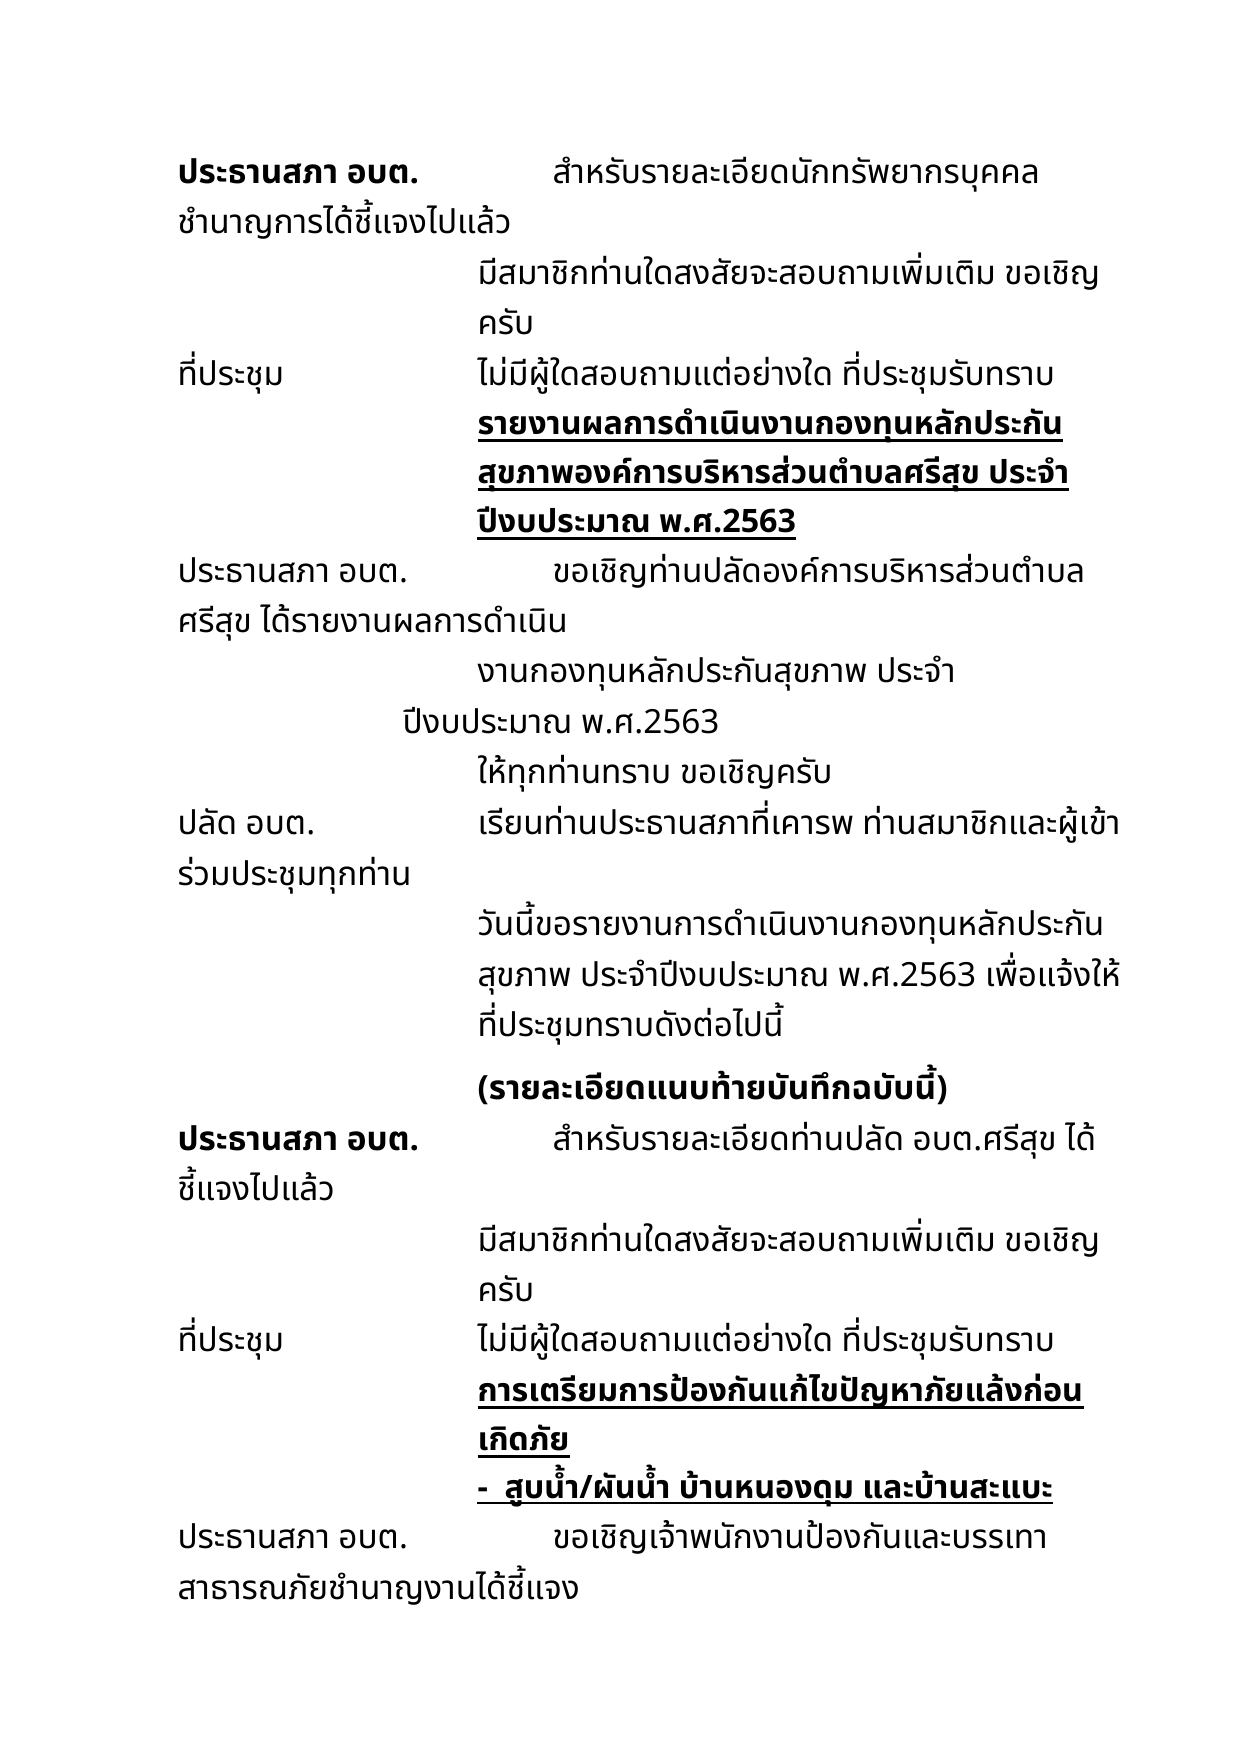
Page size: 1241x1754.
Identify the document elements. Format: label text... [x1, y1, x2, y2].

title ปลัด อบต. เรียนท่านประธานสภาที่เคารพ ท่านสมาชิกและผู้เข้าร่วมประชุมทุกท่าน [177, 799, 1122, 900]
text การเตรียมการป้องกันแก้ไขปัญหาภัยแล้งก่อนเกิดภัย [477, 1367, 1122, 1464]
text ให้ทุกท่านทราบ ขอเชิญครับ [477, 748, 1122, 799]
text ที่ประชุม ไม่มีผู้ใดสอบถามแต่อย่างใด ที่ประชุมรับทราบ [177, 349, 1122, 400]
text วันนี้ขอรายงานการดำเนินงานกองทุนหลักประกันสุขภาพ ประจำปีงบประมาณ พ.ศ.2563 เพื่อแจ้งให้ที่ประชุมทราบดังต่อไปนี้ [477, 900, 1122, 1051]
text มีสมาชิกท่านใดสงสัยจะสอบถามเพิ่มเติม ขอเชิญครับ [477, 1216, 1122, 1316]
text ประธานสภา อบต. สำหรับรายละเอียดท่านปลัด อบต.ศรีสุข ได้ชี้แจงไปแล้ว [177, 1114, 1122, 1216]
text ที่ประชุม ไม่มีผู้ใดสอบถามแต่อย่างใด ที่ประชุมรับทราบ [177, 1316, 1122, 1367]
text ประธานสภา อบต. ขอเชิญเจ้าพนักงานป้องกันและบรรเทาสาธารณภัยชำนาญงานได้ชี้แจง [177, 1513, 1122, 1614]
text ประธานสภา อบต. ขอเชิญท่านปลัดองค์การบริหารส่วนตำบลศรีสุข ได้รายงานผลการดำเนิน [177, 546, 1122, 647]
text ประธานสภา อบต. สำหรับรายละเอียดนักทรัพยากรบุคคลชำนาญการได้ชี้แจงไปแล้ว [177, 148, 1122, 249]
text (รายละเอียดแนบท้ายบันทึกฉบับนี้) [177, 1064, 1122, 1114]
text - สูบน้ำ/ผันน้ำ บ้านหนองดุม และบ้านสะแบะ [440, 1464, 1122, 1513]
text งานกองทุนหลักประกันสุขภาพ ประจำปีงบประมาณ พ.ศ.2563 [402, 647, 1122, 748]
text รายงานผลการดำเนินงานกองทุนหลักประกันสุขภาพองค์การบริหารส่วนตำบลศรีสุข ประจำปีงบประมาณ พ.ศ.2563 [477, 400, 1122, 546]
text มีสมาชิกท่านใดสงสัยจะสอบถามเพิ่มเติม ขอเชิญครับ [477, 249, 1122, 349]
